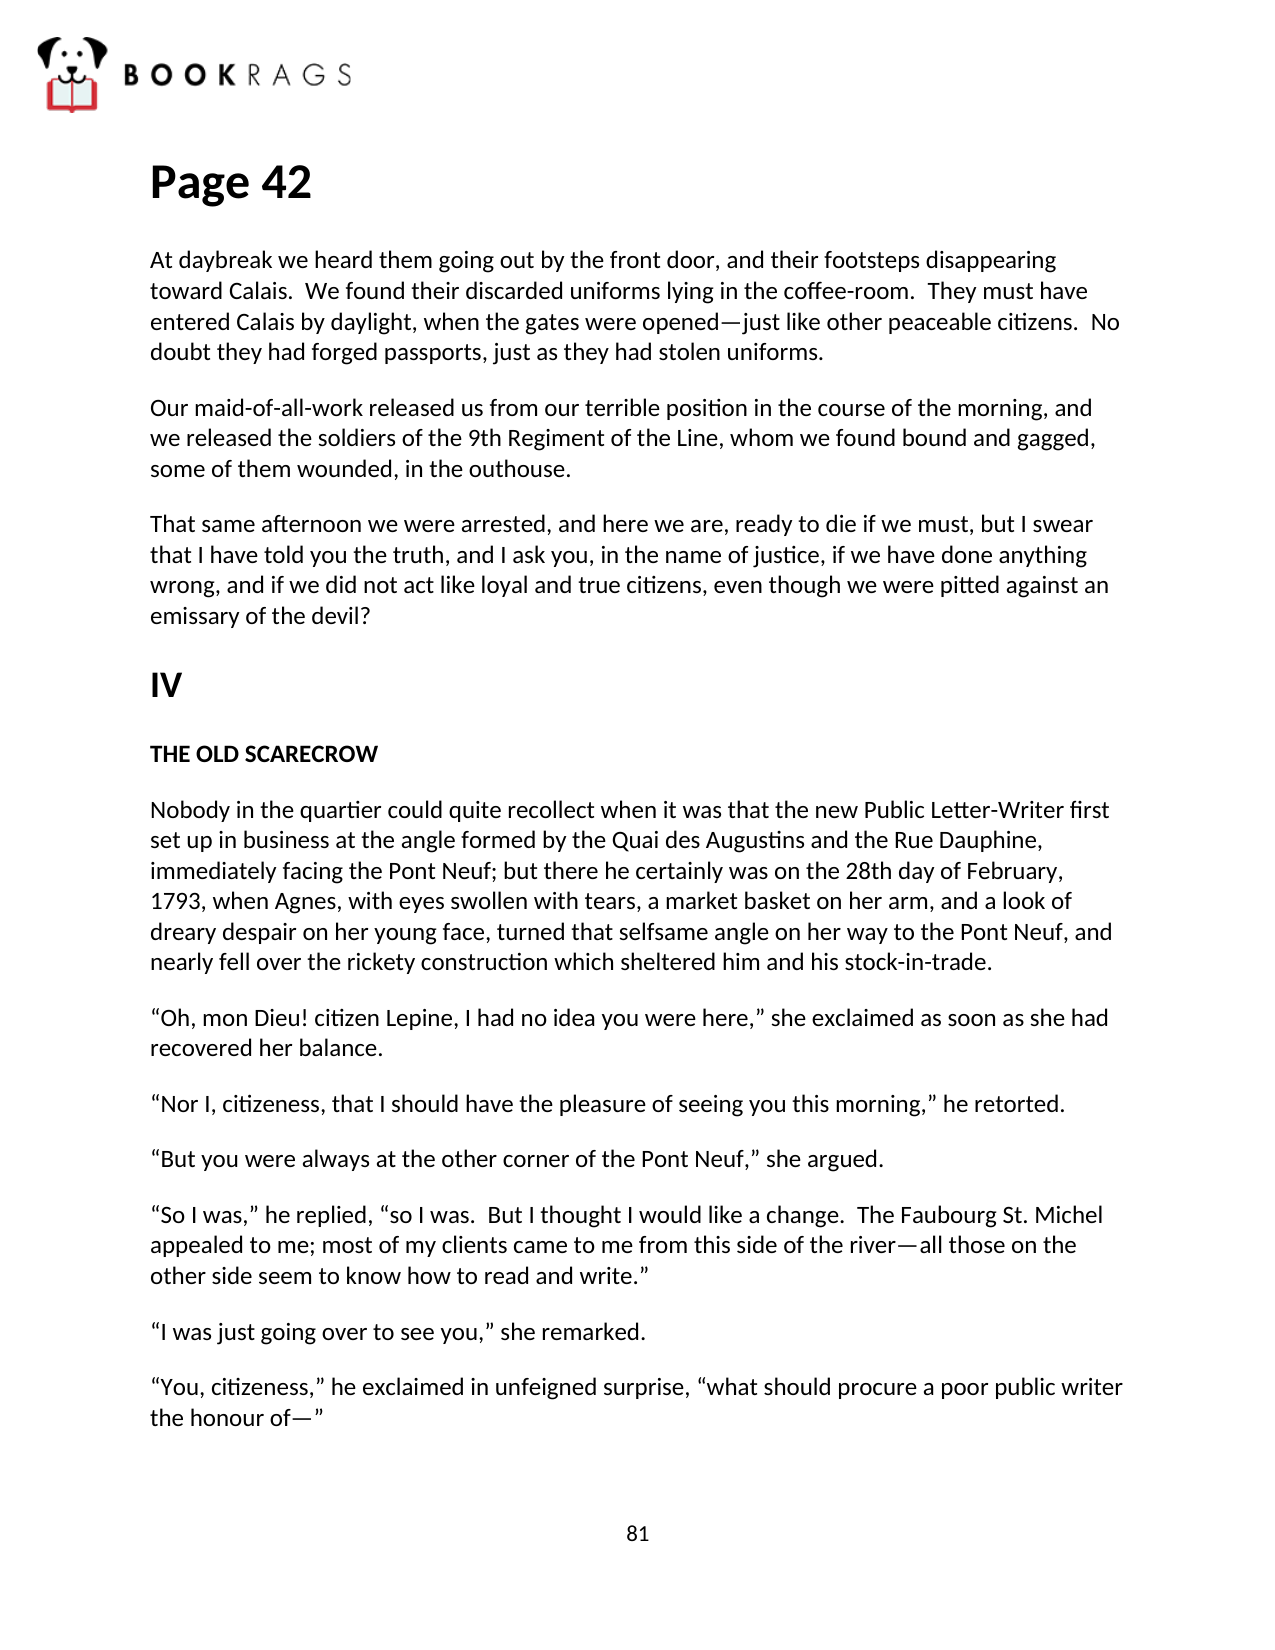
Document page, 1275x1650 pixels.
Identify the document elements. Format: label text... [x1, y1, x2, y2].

text “I was just going over to see you,” she remarked. [150, 1316, 1125, 1346]
text That same afternoon we were arrested, and here we are, ready to die if we must, but I swear that I have told you the truth, and I ask you, in the name of justice, if we have done anything wrong, and if we did not act like loyal and true citizens, even though we were pitted against an emissary of the devil? [150, 508, 1125, 630]
text At daybreak we heard them going out by the front door, and their footsteps disappearing toward Calais. We found their discarded uniforms lying in the coffee-room. They must have entered Calais by daylight, when the gates were opened—­just like other peaceable citizens. No doubt they had forged passports, just as they had stolen uniforms. [150, 244, 1125, 367]
text IV [150, 661, 1125, 707]
text Nobody in the quartier could quite recollect when it was that the new Public Letter-Writer first set up in business at the angle formed by the Quai des Augustins and the Rue Dauphine, immediately facing the Pont Neuf; but there he certainly was on the 28th day of February, 1793, when Agnes, with eyes swollen with tears, a market basket on her arm, and a look of dreary despair on her young face, turned that selfsame angle on her way to the Pont Neuf, and nearly fell over the rickety construction which sheltered him and his stock-in-trade. [150, 794, 1125, 977]
text “You, citizeness,” he exclaimed in unfeigned surprise, “what should procure a poor public writer the honour of—­” [150, 1371, 1125, 1432]
text “But you were always at the other corner of the Pont Neuf,” she argued. [150, 1144, 1125, 1174]
text Page 42 [150, 150, 1125, 211]
text Our maid-of-all-work released us from our terrible position in the course of the morning, and we released the soldiers of the 9th Regiment of the Line, whom we found bound and gagged, some of them wounded, in the outhouse. [150, 392, 1125, 483]
text “Oh, mon Dieu! citizen Lepine, I had no idea you were here,” she exclaimed as soon as she had recovered her balance. [150, 1002, 1125, 1063]
text “Nor I, citizeness, that I should have the pleasure of seeing you this morning,” he retorted. [150, 1088, 1125, 1119]
picture [37, 37, 351, 113]
text “So I was,” he replied, “so I was. But I thought I would like a change. The Faubourg St. Michel appealed to me; most of my clients came to me from this side of the river—­all those on the other side seem to know how to read and write.” [150, 1199, 1125, 1291]
text THE OLD SCARECROW [150, 738, 1125, 769]
